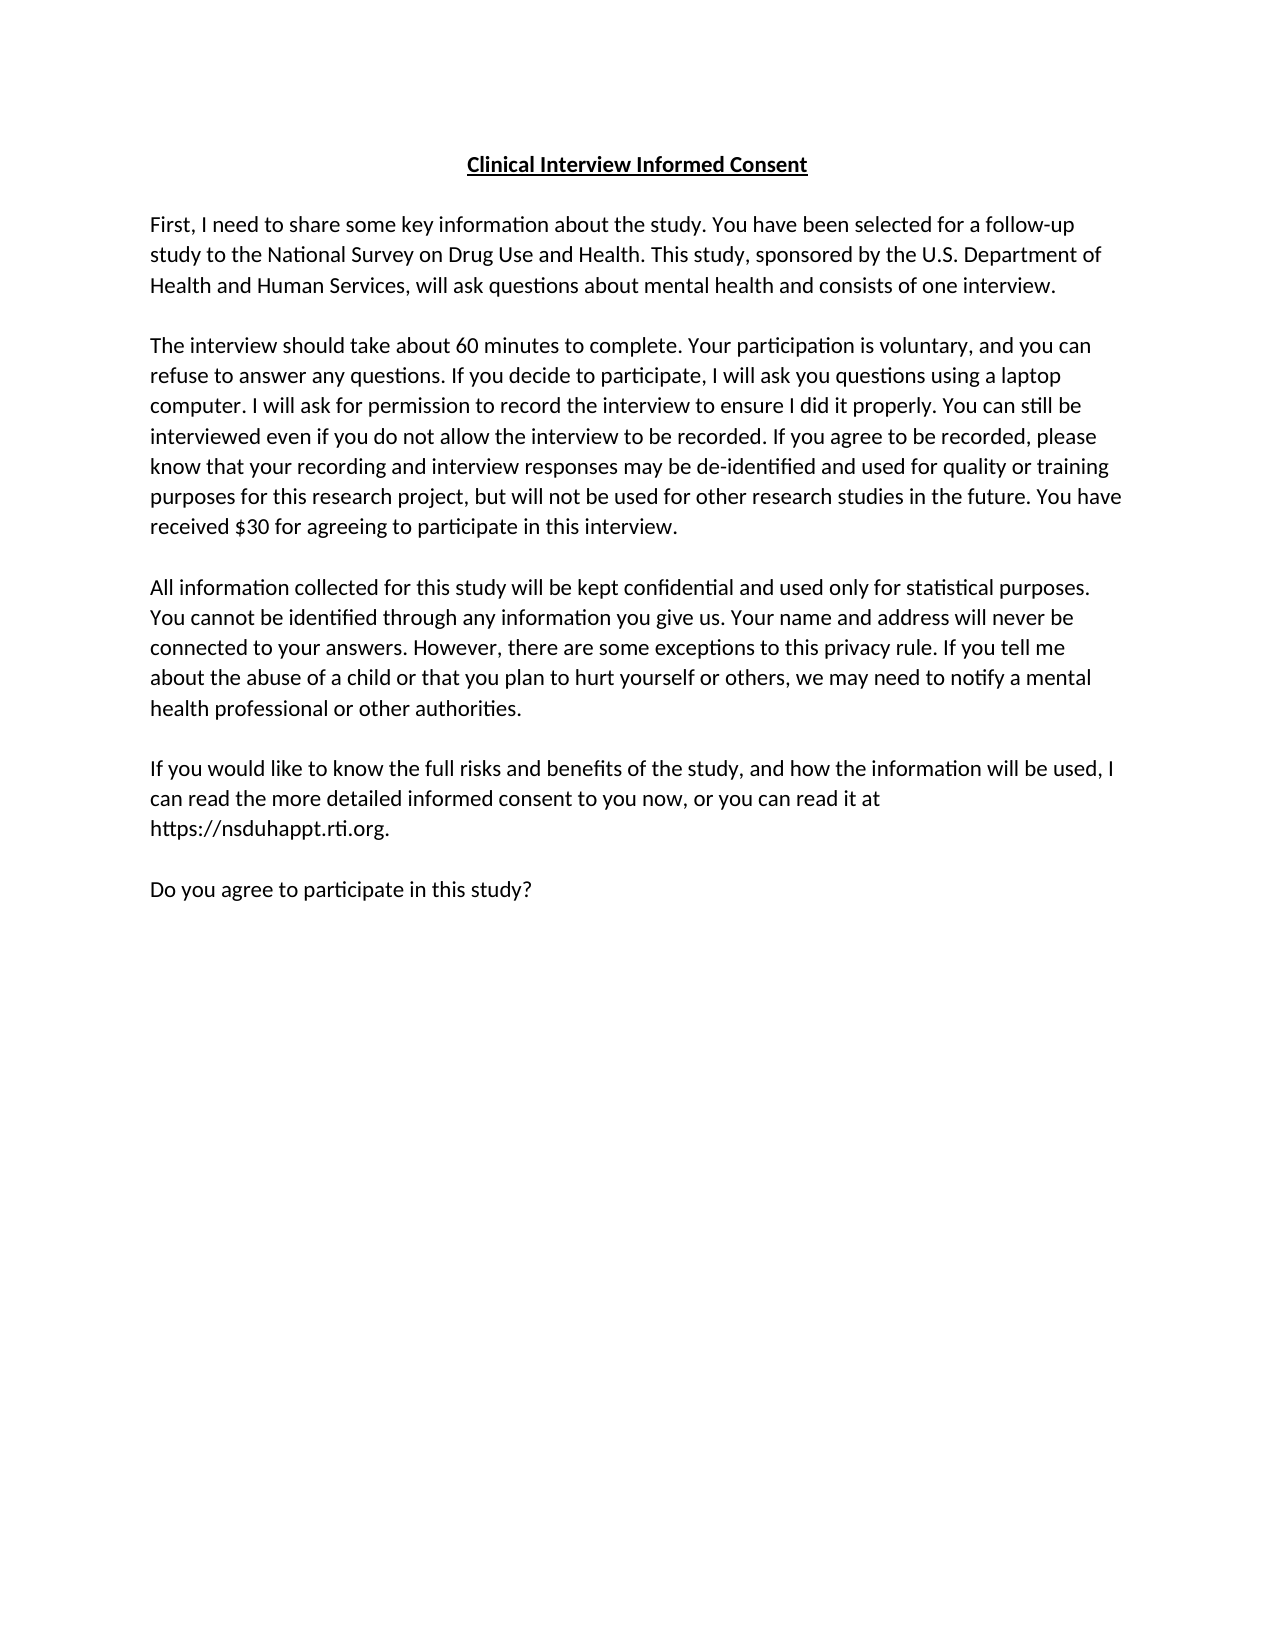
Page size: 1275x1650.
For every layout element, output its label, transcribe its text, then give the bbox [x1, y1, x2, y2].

text Do you agree to participate in this study? [150, 875, 1125, 903]
text First, I need to share some key information about the study. You have been selected for a follow-up study to the National Survey on Drug Use and Health. This study, sponsored by the U.S. Department of Health and Human Services, will ask questions about mental health and consists of one interview. [150, 210, 1125, 299]
text The interview should take about 60 minutes to complete. Your participation is voluntary, and you can refuse to answer any questions. If you decide to participate, I will ask you questions using a laptop computer. I will ask for permission to record the interview to ensure I did it properly. You can still be interviewed even if you do not allow the interview to be recorded. If you agree to be recorded, please know that your recording and interview responses may be de-identified and used for quality or training purposes for this research project, but will not be used for other research studies in the future. You have received $30 for agreeing to participate in this interview. [150, 331, 1125, 541]
text All information collected for this study will be kept confidential and used only for statistical purposes. You cannot be identified through any information you give us. Your name and address will never be connected to your answers. However, there are some exceptions to this privacy rule. If you tell me about the abuse of a child or that you plan to hurt yourself or others, we may need to notify a mental health professional or other authorities. [150, 573, 1125, 722]
text Clinical Interview Informed Consent [150, 150, 1125, 178]
text If you would like to know the full risks and benefits of the study, and how the information will be used, I can read the more detailed informed consent to you now, or you can read it at https://nsduhappt.rti.org. [150, 754, 1125, 843]
